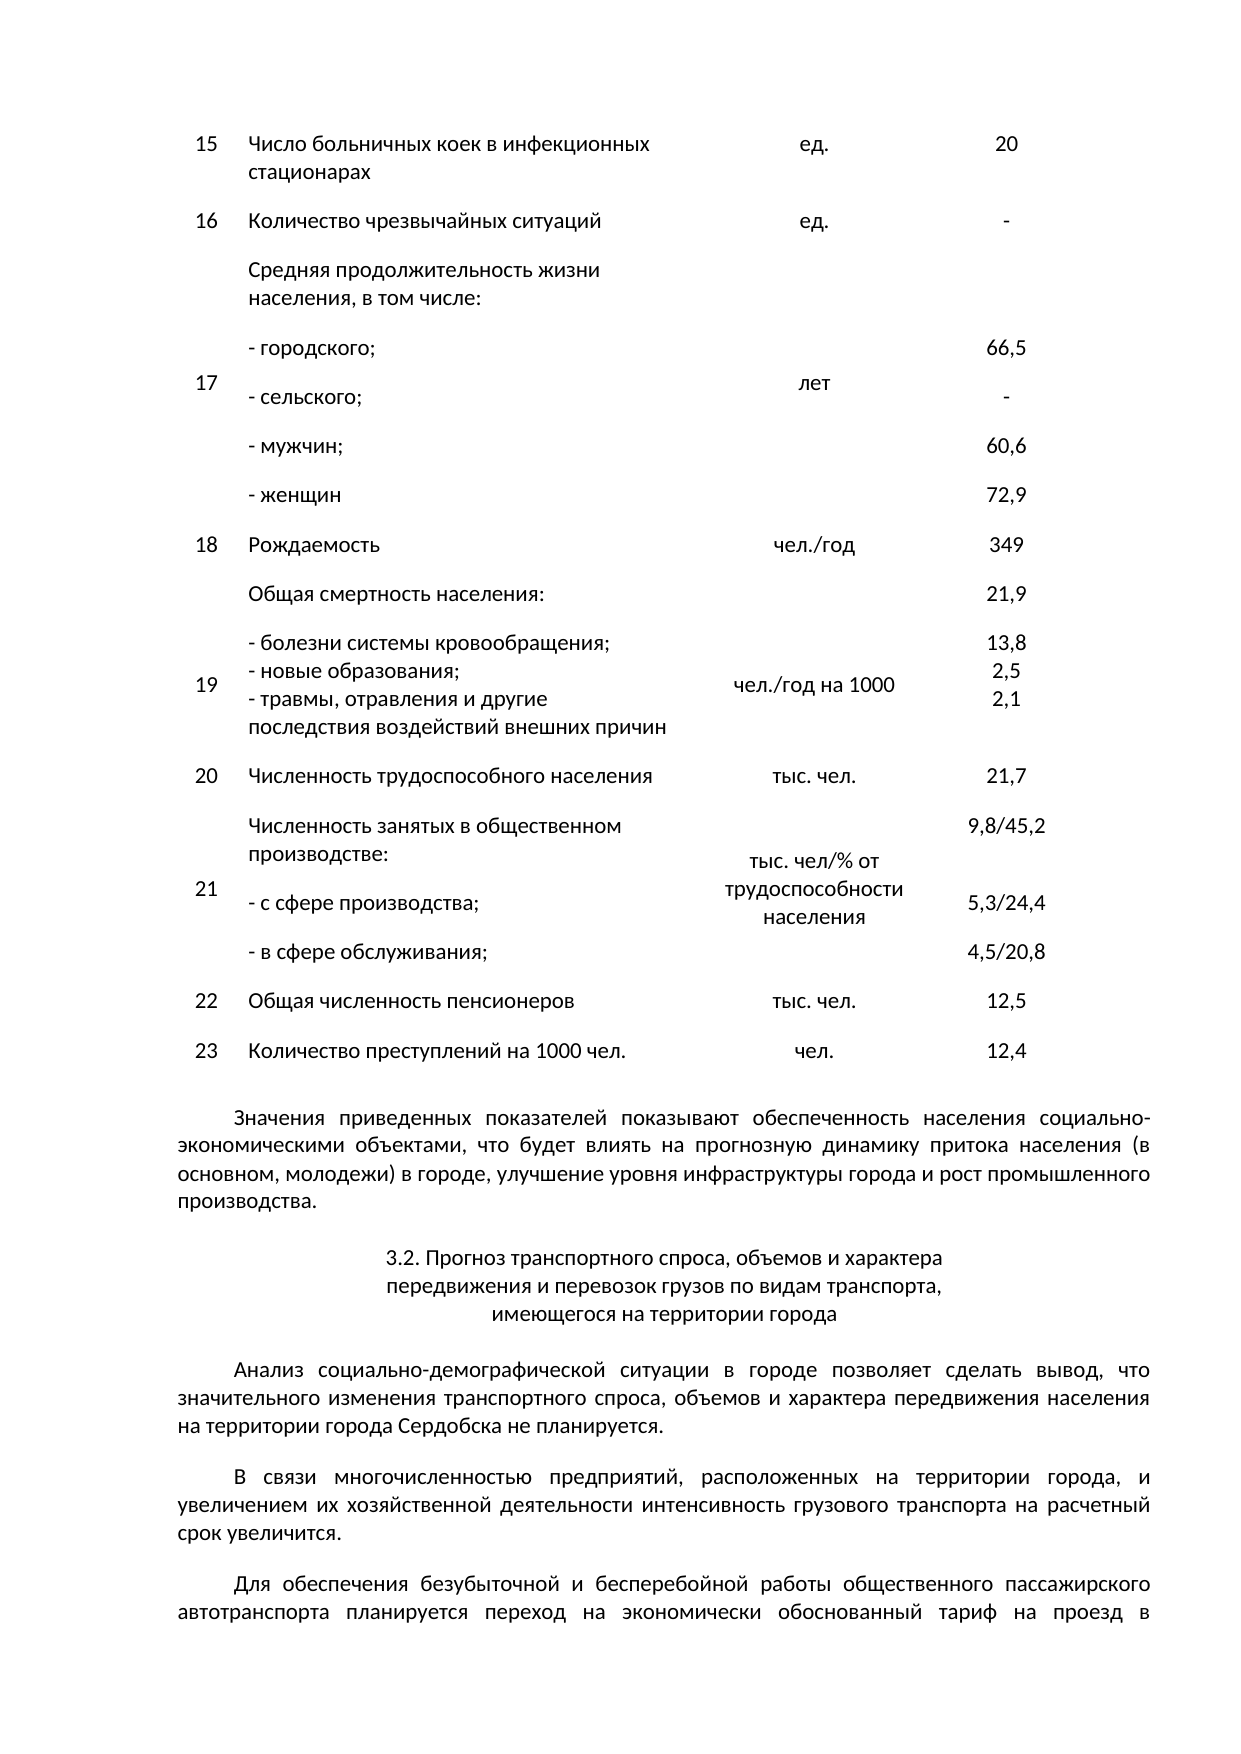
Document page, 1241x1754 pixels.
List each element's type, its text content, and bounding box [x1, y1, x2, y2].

text имеющегося на территории города [177, 1299, 1152, 1327]
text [177, 1569, 1152, 1625]
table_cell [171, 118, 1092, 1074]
text Значения приведенных показателей показывают обеспеченность населения социально-экономическими объектами, что будет влиять на прогнозную динамику притока населения (в основном, молодежи) в городе, улучшение уровня инфраструктуры города и рост промышленного производства. [177, 1103, 1152, 1215]
text 3.2. Прогноз транспортного спроса, объемов и характера [177, 1243, 1152, 1271]
text Анализ социально-демографической ситуации в городе позволяет сделать вывод, что значительного изменения транспортного спроса, объемов и характера передвижения населения на территории города Сердобска не планируется. [177, 1355, 1152, 1439]
text В связи многочисленностью предприятий, расположенных на территории города, и увеличением их хозяйственной деятельности интенсивность грузового транспорта на расчетный срок увеличится. [177, 1462, 1152, 1546]
text передвижения и перевозок грузов по видам транспорта, [177, 1271, 1152, 1299]
